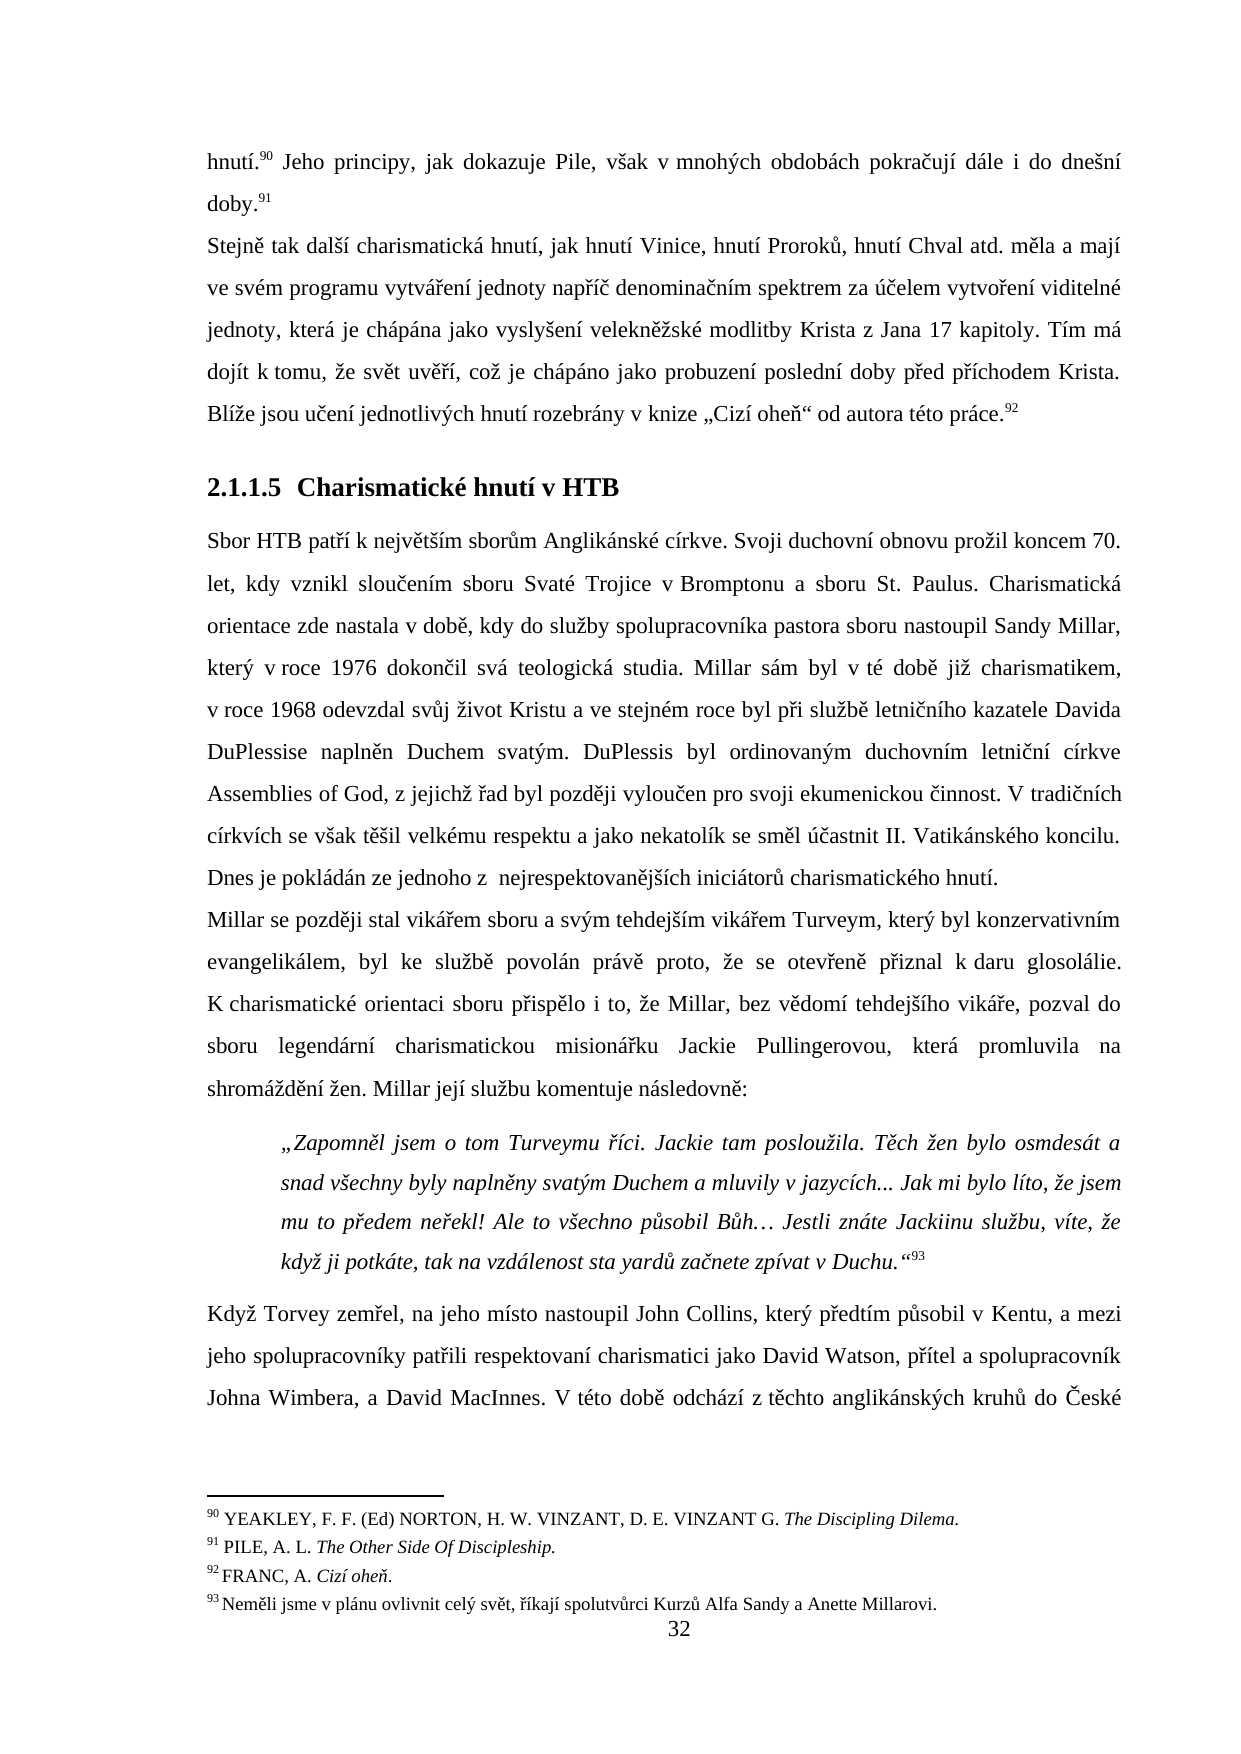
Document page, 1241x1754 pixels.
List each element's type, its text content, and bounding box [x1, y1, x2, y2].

subtitle Charismatické hnutí v HTB [207, 471, 1152, 503]
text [207, 148, 1122, 216]
text Stejně tak další charismatická hnutí, jak hnutí Vinice, hnutí Proroků, hnutí Chval atd. měla a mají ve svém programu vytváření jednoty napříč denominačním spektrem za účelem vytvoření viditelné jednoty, která je chápána jako vyslyšení velekněžské modlitby Krista z Jana 17 kapitoly. Tím má dojít k tomu, že svět uvěří, což je chápáno jako probuzení poslední doby před příchodem Krista. Blíže jsou učení jednotlivých hnutí rozebrány v knize „Cizí oheň“ od autora této práce. [207, 232, 1122, 427]
text „Zapomněl jsem o tom Turveymu říci. Jackie tam posloužila. Těch žen bylo osmdesát a snad všechny byly naplněny svatým Duchem a mluvily v jazycích... Jak mi bylo líto, že jsem mu to předem neřekl! Ale to všechno působil Bůh… Jestli znáte Jackiinu službu, víte, že když ji potkáte, tak na vzdálenost sta yardů začnete zpívat v Duchu.“ [281, 1129, 1122, 1274]
text Millar se později stal vikářem sboru a svým tehdejším vikářem Turveym, který byl konzervativním evangelikálem, byl ke službě povolán právě proto, že se otevřeně přiznal k daru glosolálie. K charismatické orientaci sboru přispělo i to, že Millar, bez vědomí tehdejšího vikáře, pozval do sboru legendární charismatickou misionářku Jackie Pullingerovou, která promluvila na shromáždění žen. Millar její službu komentuje následovně: [207, 906, 1122, 1101]
text Sbor HTB patří k největším sborům Anglikánské církve. Svoji duchovní obnovu prožil koncem 70. let, kdy vznikl sloučením sboru Svaté Trojice v Bromptonu a sboru St. Paulus. Charismatická orientace zde nastala v době, kdy do služby spolupracovníka pastora sboru nastoupil Sandy Millar, který v roce 1976 dokončil svá teologická studia. Millar sám byl v té době již charismatikem, v roce 1968 odevzdal svůj život Kristu a ve stejném roce byl při službě letničního kazatele Davida DuPlessise naplněn Duchem svatým. DuPlessis byl ordinovaným duchovním letniční církve Assemblies of God, z jejichž řad byl později vyloučen pro svoji ekumenickou činnost. V tradičních církvích se však těšil velkému respektu a jako nekatolík se směl účastnit II. Vatikánského koncilu. Dnes je pokládán ze jednoho z nejrespektovanějších iniciátorů charismatického hnutí. [207, 528, 1122, 891]
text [207, 1300, 1122, 1410]
